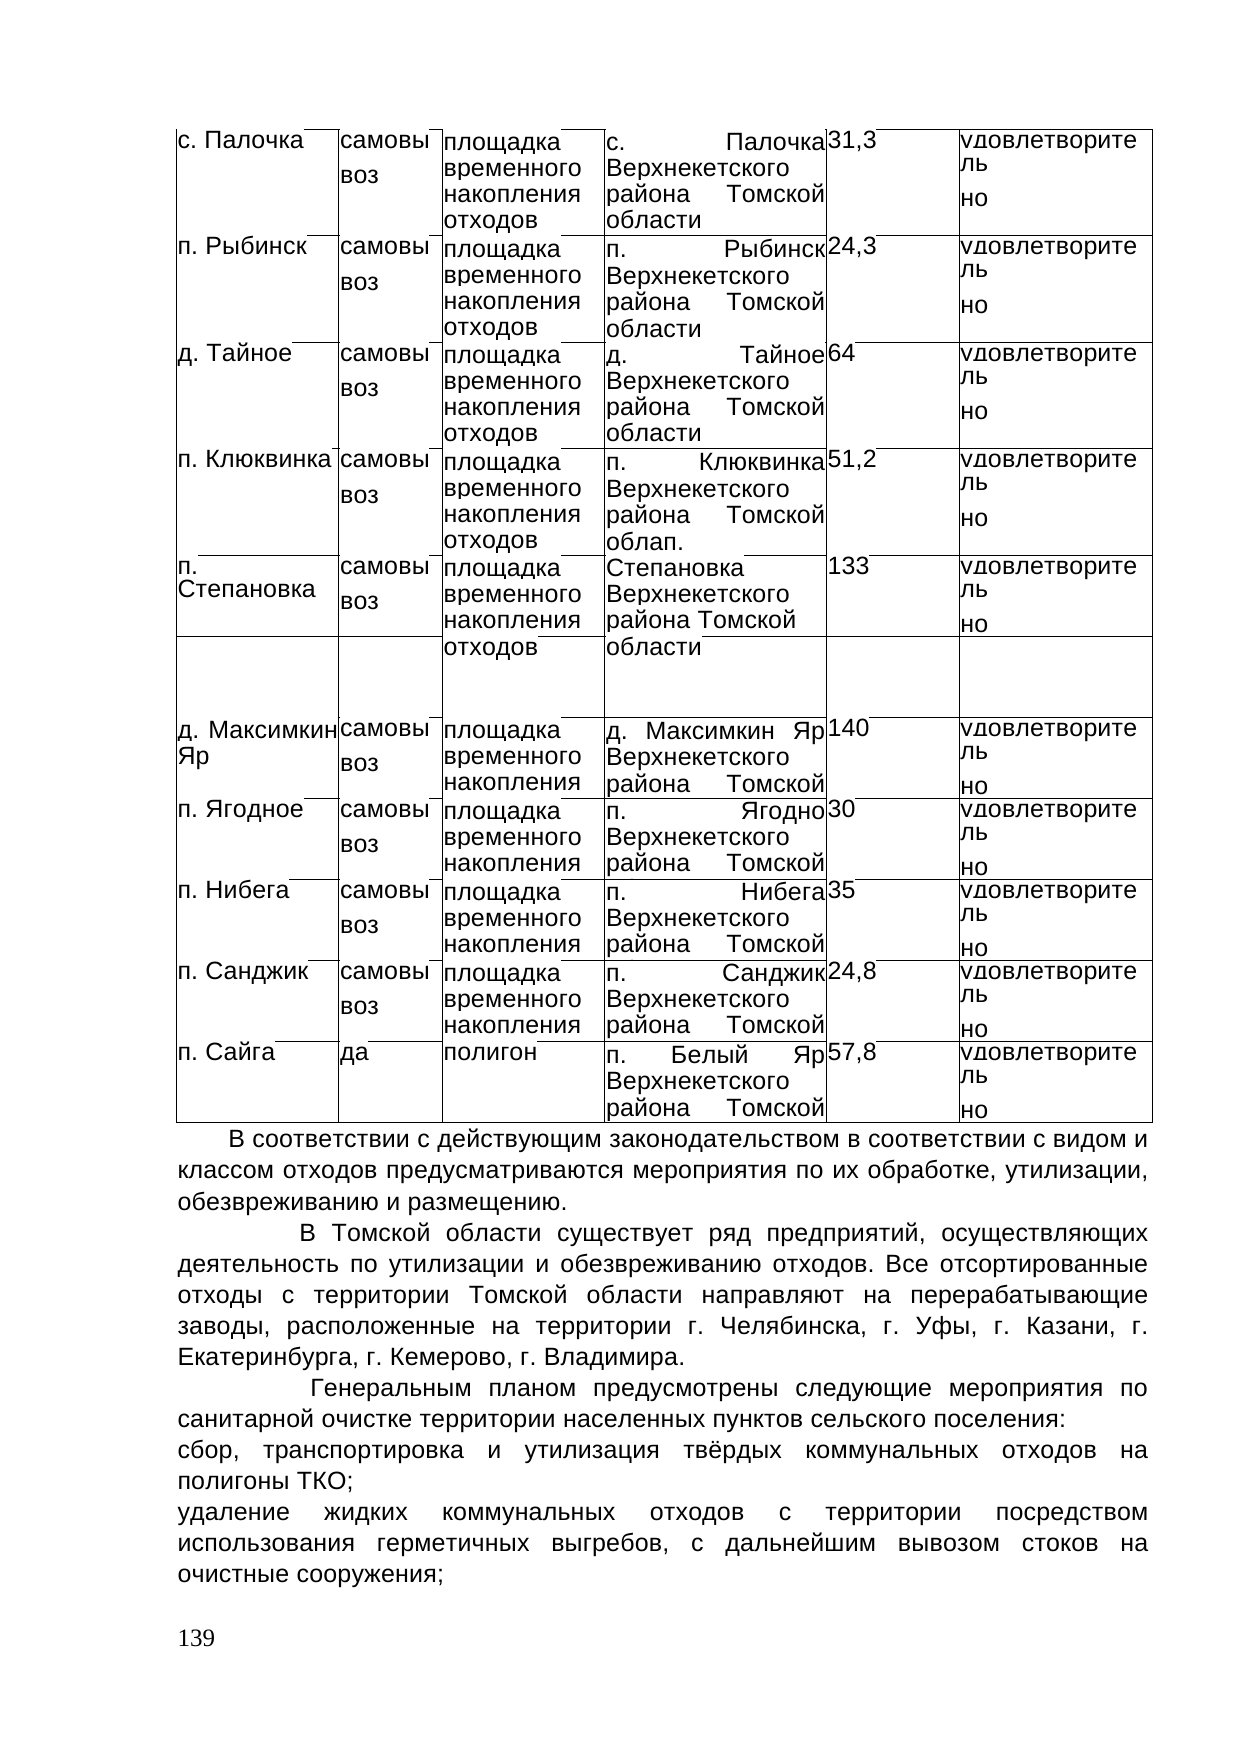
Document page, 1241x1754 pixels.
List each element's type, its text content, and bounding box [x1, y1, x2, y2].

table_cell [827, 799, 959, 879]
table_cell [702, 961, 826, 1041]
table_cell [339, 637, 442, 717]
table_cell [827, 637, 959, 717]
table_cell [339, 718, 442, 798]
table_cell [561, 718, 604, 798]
text В соответствии с действующим законодательством в соответствии с видом и классом отходов предусматриваются мероприятия по их обработке, утилизации, обезвреживанию и размещению. [177, 1184, 1149, 1216]
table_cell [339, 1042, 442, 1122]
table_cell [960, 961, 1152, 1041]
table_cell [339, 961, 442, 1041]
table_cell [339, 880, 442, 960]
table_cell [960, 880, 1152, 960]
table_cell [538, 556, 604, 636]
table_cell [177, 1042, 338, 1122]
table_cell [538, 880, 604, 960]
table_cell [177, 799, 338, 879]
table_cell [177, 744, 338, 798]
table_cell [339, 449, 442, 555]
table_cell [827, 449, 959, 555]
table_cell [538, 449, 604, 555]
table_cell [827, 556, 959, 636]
text В соответствии с действующим законодательством в соответствии с видом и классом отходов предусматриваются мероприятия по их обработке, утилизации, обезвреживанию и размещению. [177, 1123, 1149, 1156]
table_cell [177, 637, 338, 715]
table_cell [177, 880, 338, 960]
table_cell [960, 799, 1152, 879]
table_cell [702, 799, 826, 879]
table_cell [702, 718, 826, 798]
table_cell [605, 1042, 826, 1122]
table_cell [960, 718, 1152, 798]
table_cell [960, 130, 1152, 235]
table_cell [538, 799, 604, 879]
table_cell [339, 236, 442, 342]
text Генеральным планом предусмотрены следующие мероприятия по санитарной очистке территории населенных пунктов сельского поселения: [177, 1402, 1149, 1433]
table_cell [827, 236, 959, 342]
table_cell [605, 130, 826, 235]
text В Томской области существует ряд предприятий, осуществляющих деятельность по утилизации и обезвреживанию отходов. Все отсортированные отходы с территории Томской области направляют на перерабатывающие заводы, расположенные на территории г. Челябинска, г. Уфы, г. Казани, г. Екатеринбурга, г. Кемерово, г. Владимира. [177, 1339, 1149, 1371]
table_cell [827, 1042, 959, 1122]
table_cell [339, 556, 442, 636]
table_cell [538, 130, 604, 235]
text удаление жидких коммунальных отходов с территории посредством использования герметичных выгребов, с дальнейшим вывозом стоков на очистные сооружения; [177, 1557, 1149, 1589]
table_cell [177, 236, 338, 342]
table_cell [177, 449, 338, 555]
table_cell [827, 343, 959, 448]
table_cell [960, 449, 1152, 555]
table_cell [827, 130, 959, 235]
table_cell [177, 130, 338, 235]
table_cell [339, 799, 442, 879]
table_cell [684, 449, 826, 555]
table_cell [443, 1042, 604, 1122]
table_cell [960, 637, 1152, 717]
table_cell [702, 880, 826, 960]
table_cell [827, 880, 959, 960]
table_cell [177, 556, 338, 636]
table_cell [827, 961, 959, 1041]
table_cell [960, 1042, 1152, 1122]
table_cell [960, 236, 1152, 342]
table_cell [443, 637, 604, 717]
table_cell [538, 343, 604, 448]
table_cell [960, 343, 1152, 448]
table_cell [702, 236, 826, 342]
text сбор, транспортировка и утилизация твёрдых коммунальных отходов на полигоны ТКО; [177, 1464, 1149, 1496]
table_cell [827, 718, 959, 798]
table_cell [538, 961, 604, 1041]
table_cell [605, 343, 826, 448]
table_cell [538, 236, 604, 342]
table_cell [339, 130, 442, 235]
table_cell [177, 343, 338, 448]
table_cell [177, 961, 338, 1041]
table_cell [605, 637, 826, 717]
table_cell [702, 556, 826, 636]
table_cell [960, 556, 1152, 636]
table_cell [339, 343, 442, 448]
